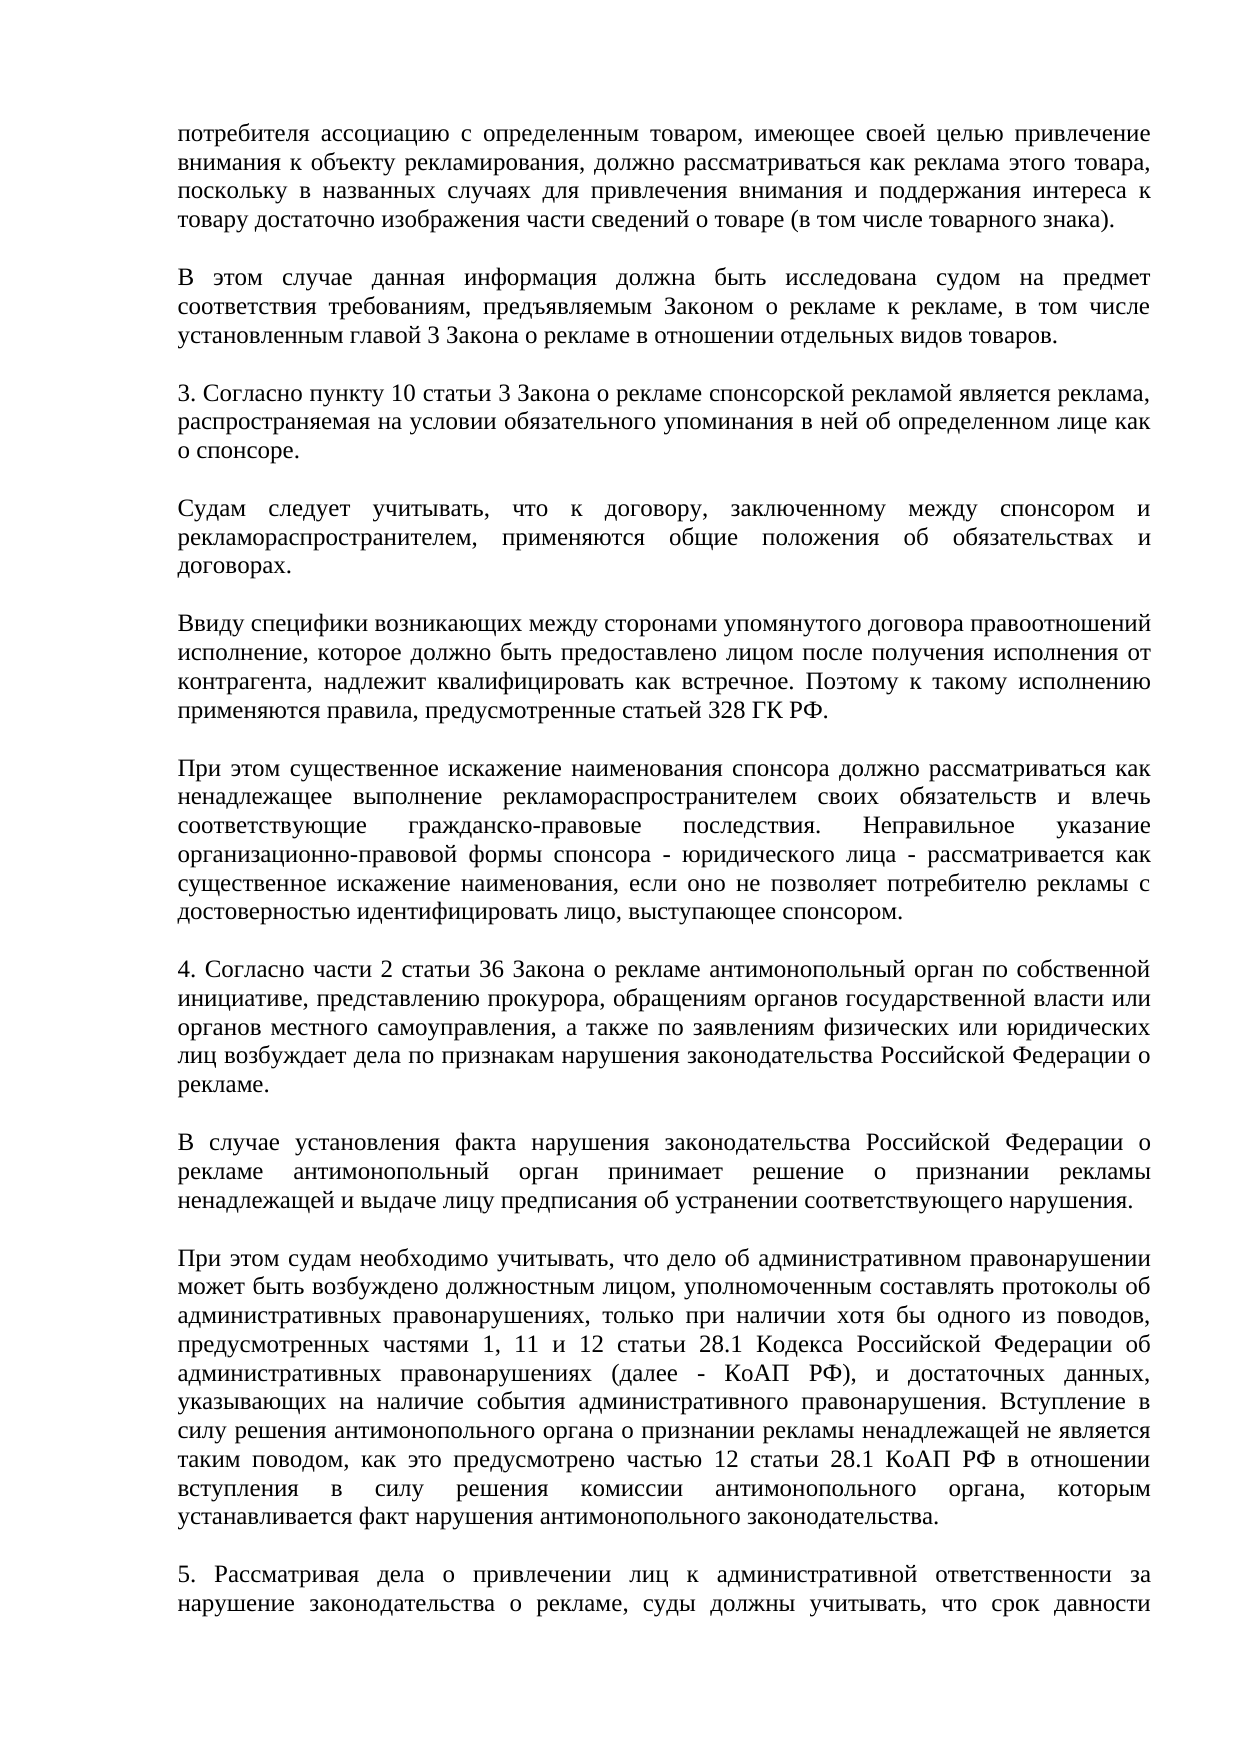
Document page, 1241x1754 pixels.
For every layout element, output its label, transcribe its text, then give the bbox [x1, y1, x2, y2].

text 3. Согласно пункту 10 статьи 3 Закона о рекламе спонсорской рекламой является реклама, распространяемая на условии обязательного упоминания в ней об определенном лице как о спонсоре. [177, 378, 1152, 464]
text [177, 1559, 1152, 1617]
text В случае установления факта нарушения законодательства Российской Федерации о рекламе антимонопольный орган принимает решение о признании рекламы ненадлежащей и выдаче лицу предписания об устранении соответствующего нарушения. [177, 1127, 1152, 1213]
text Ввиду специфики возникающих между сторонами упомянутого договора правоотношений исполнение, которое должно быть предоставлено лицом после получения исполнения от контрагента, надлежит квалифицировать как встречное. Поэтому к такому исполнению применяются правила, предусмотренные статьей 328 ГК РФ. [177, 608, 1152, 723]
text Судам следует учитывать, что к договору, заключенному между спонсором и рекламораспространителем, применяются общие положения об обязательствах и договорах. [177, 493, 1152, 579]
text При этом судам необходимо учитывать, что дело об административном правонарушении может быть возбуждено должностным лицом, уполномоченным составлять протоколы об административных правонарушениях, только при наличии хотя бы одного из поводов, предусмотренных частями 1, 11 и 12 статьи 28.1 Кодекса Российской Федерации об административных правонарушениях (далее - КоАП РФ), и достаточных данных, указывающих на наличие события административного правонарушения. Вступление в силу решения антимонопольного органа о признании рекламы ненадлежащей не является таким поводом, как это предусмотрено частью 12 статьи 28.1 КоАП РФ в отношении вступления в силу решения комиссии антимонопольного органа, которым устанавливается факт нарушения антимонопольного законодательства. [177, 1243, 1152, 1530]
text При этом существенное искажение наименования спонсора должно рассматриваться как ненадлежащее выполнение рекламораспространителем своих обязательств и влечь соответствующие гражданско-правовые последствия. Неправильное указание организационно-правовой формы спонсора - юридического лица - рассматривается как существенное искажение наименования, если оно не позволяет потребителю рекламы с достоверностью идентифицировать лицо, выступающее спонсором. [177, 753, 1152, 925]
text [177, 118, 1152, 233]
text 4. Согласно части 2 статьи 36 Закона о рекламе антимонопольный орган по собственной инициативе, представлению прокурора, обращениям органов государственной власти или органов местного самоуправления, а также по заявлениям физических или юридических лиц возбуждает дела по признакам нарушения законодательства Российской Федерации о рекламе. [177, 954, 1152, 1098]
text В этом случае данная информация должна быть исследована судом на предмет соответствия требованиям, предъявляемым Законом о рекламе к рекламе, в том числе установленным главой 3 Закона о рекламе в отношении отдельных видов товаров. [177, 262, 1152, 348]
